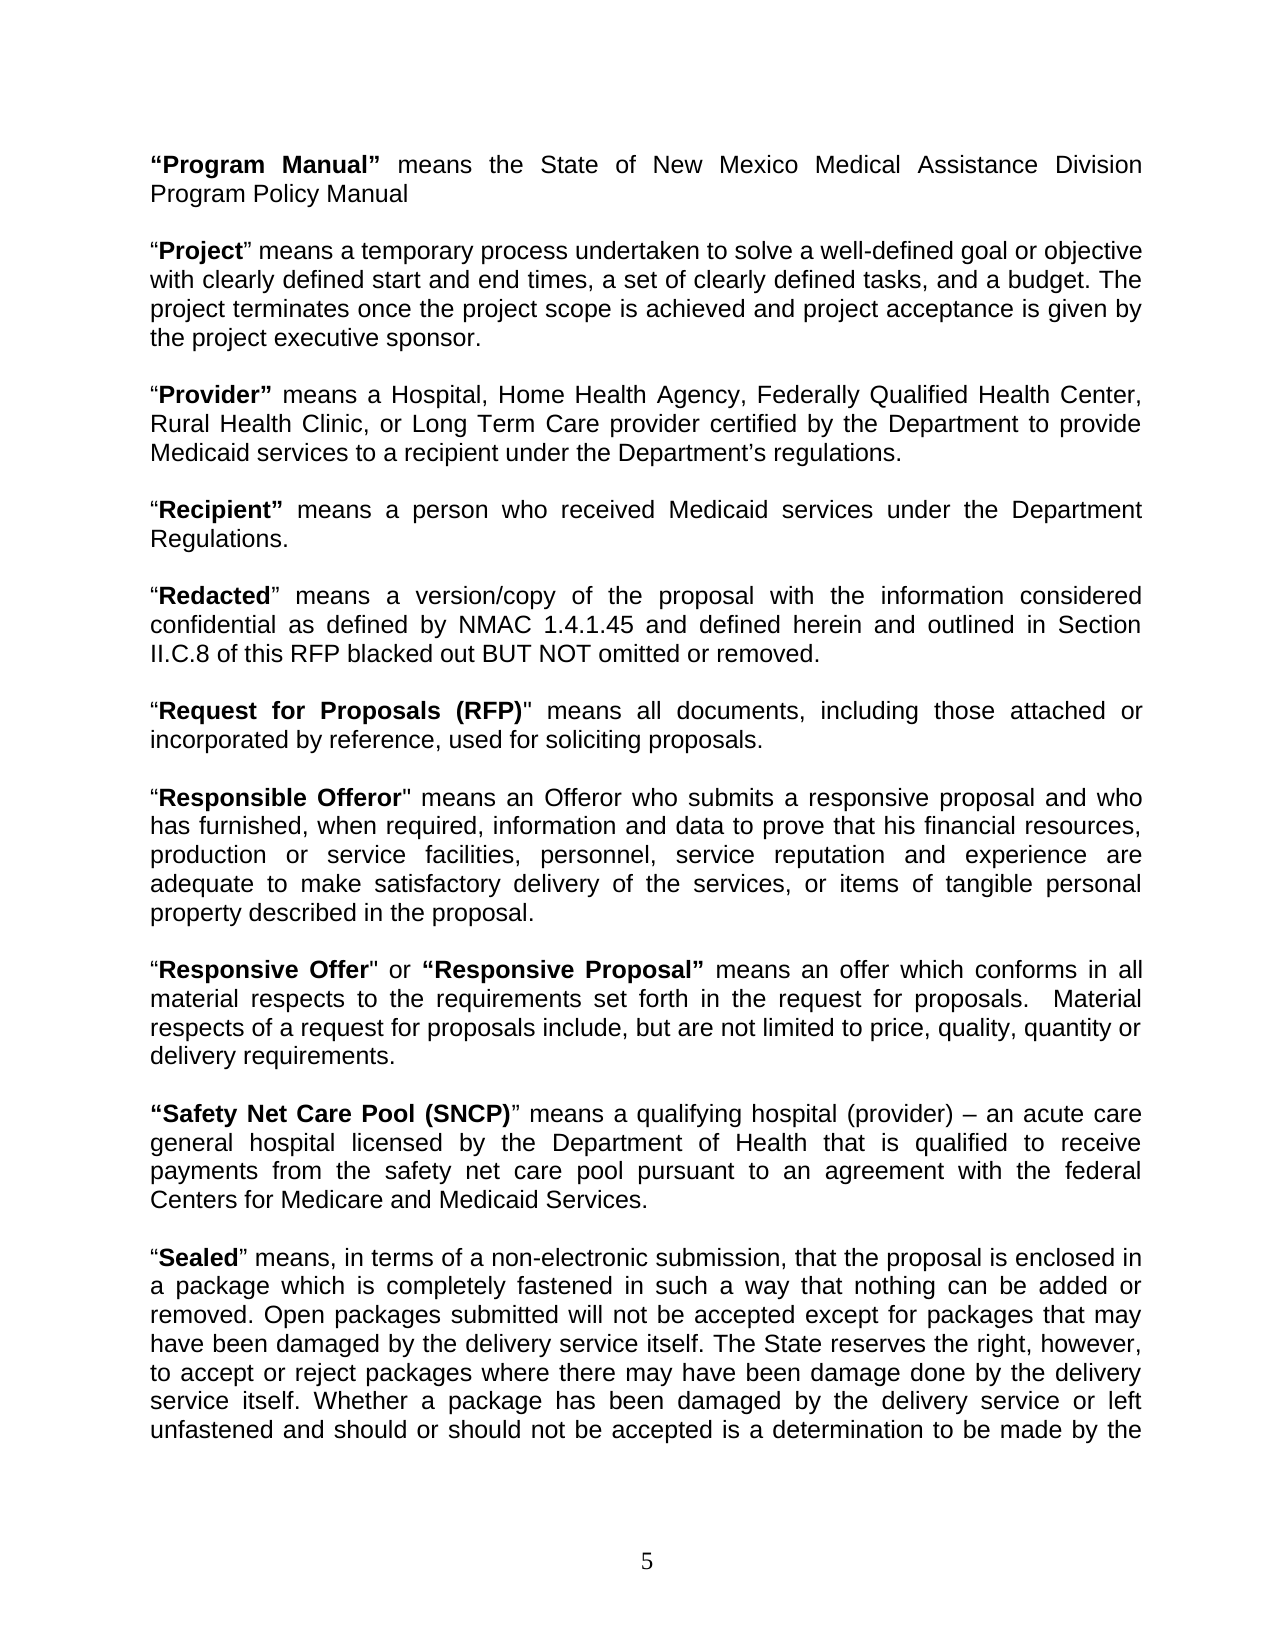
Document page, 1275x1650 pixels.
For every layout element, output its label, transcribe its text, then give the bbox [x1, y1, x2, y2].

text “Responsible Offeror" means an Offeror who submits a responsive proposal and who has furnished, when required, information and data to prove that his financial resources, production or service facilities, personnel, service reputation and experience are adequate to make satisfactory delivery of the services, or items of tangible personal property described in the proposal. [150, 782, 1144, 926]
text “Project” means a temporary process undertaken to solve a well-defined goal or objective with clearly defined start and end times, a set of clearly defined tasks, and a budget. The project terminates once the project scope is achieved and project acceptance is given by the project executive sponsor. [150, 236, 1144, 351]
text “Responsive Offer" or “Responsive Proposal” means an offer which conforms in all material respects to the requirements set forth in the request for proposals. Material respects of a request for proposals include, but are not limited to price, quality, quantity or delivery requirements. [150, 955, 1144, 1070]
text “Redacted” means a version/copy of the proposal with the information considered confidential as defined by NMAC 1.4.1.45 and defined herein and outlined in Section II.C.8 of this RFP blacked out BUT NOT omitted or removed. [150, 581, 1144, 667]
text “Provider” means a Hospital, Home Health Agency, Federally Qualified Health Center, Rural Health Clinic, or Long Term Care provider certified by the Department to provide Medicaid services to a recipient under the Department’s regulations. [150, 380, 1144, 466]
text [150, 1242, 1144, 1444]
text “Request for Proposals (RFP)" means all documents, including those attached or incorporated by reference, used for soliciting proposals. [150, 696, 1144, 754]
text “Program Manual” means the State of New Mexico Medical Assistance Division Program Policy Manual [150, 150, 1144, 207]
text “Recipient” means a person who received Medicaid services under the Department Regulations. [150, 495, 1144, 552]
text “Safety Net Care Pool (SNCP)” means a qualifying hospital (provider) – an acute care general hospital licensed by the Department of Health that is qualified to receive payments from the safety net care pool pursuant to an agreement with the federal Centers for Medicare and Medicaid Services. [150, 1099, 1144, 1214]
